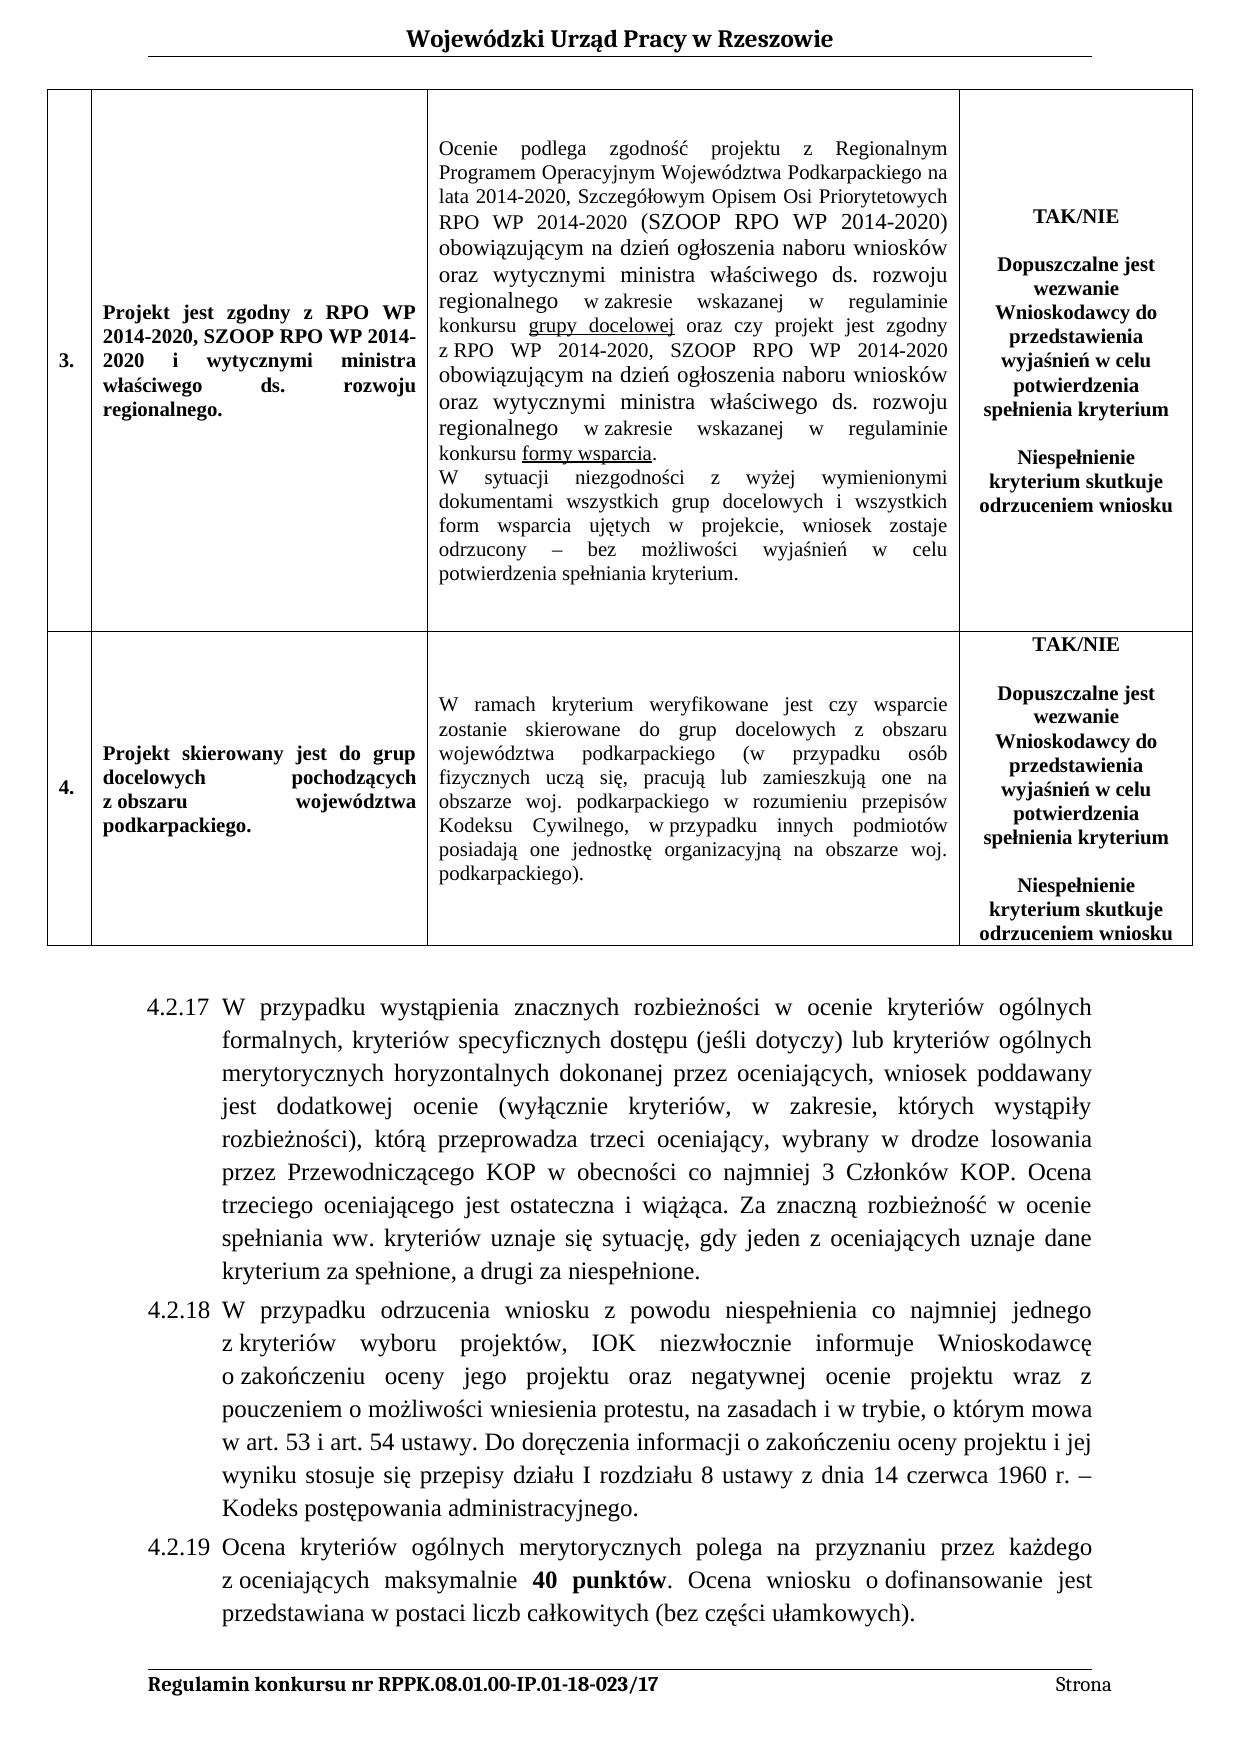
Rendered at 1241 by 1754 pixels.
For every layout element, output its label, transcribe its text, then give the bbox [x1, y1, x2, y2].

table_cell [960, 90, 1192, 631]
table_cell Ocenie podlega zgodność projektu z Regionalnym Programem Operacyjnym Województwa Podkarpackiego na lata 2014-2020, Szczegółowym Opisem Osi Priorytetowych RPO WP 2014-2020 (SZOOP RPO WP 2014-2020) obowiązującym na dzień ogłoszenia naboru wniosków oraz wytycznymi ministra właściwego ds. rozwoju regionalnego w zakresie wskazanej w regulaminie konkursu grupy docelowej oraz czy projekt jest zgodny z RPO WP 2014-2020, SZOOP RPO WP 2014-2020 obowiązującym na dzień ogłoszenia naboru wniosków oraz wytycznymi ministra właściwego ds. rozwoju regionalnego w zakresie wskazanej w regulaminie konkursu formy wsparcia. W sytuacji niezgodności z wyżej wymienionymi dokumentami wszystkich grup docelowych i wszystkich form wsparcia ujętych w projekcie, wniosek zostaje odrzucony – bez możliwości wyjaśnień w celu potwierdzenia spełniania kryterium. [428, 90, 959, 631]
subtitle Ocena kryteriów ogólnych merytorycznych polega na przyznaniu przez każdego z oceniających maksymalnie 40 punktów. Ocena wniosku o dofinansowanie jest przedstawiana w postaci liczb całkowitych (bez części ułamkowych). [148, 1532, 1092, 1627]
subtitle W przypadku odrzucenia wniosku z powodu niespełnienia co najmniej jednego z kryteriów wyboru projektów, IOK niezwłocznie informuje Wnioskodawcę o zakończeniu oceny jego projektu oraz negatywnej ocenie projektu wraz z pouczeniem o możliwości wniesienia protestu, na zasadach i w trybie, o którym mowa w art. 53 i art. 54 ustawy. Do doręczenia informacji o zakończeniu oceny projektu i jej wyniku stosuje się przepisy działu I rozdziału 8 ustawy z dnia 14 czerwca 1960 r. – Kodeks postępowania administracyjnego. [148, 1295, 1092, 1522]
table_cell W ramach kryterium weryfikowane jest czy wsparcie zostanie skierowane do grup docelowych z obszaru województwa podkarpackiego (w przypadku osób fizycznych uczą się, pracują lub zamieszkują one na obszarze woj. podkarpackiego w rozumieniu przepisów Kodeksu Cywilnego, w przypadku innych podmiotów posiadają one jednostkę organizacyjną na obszarze woj. podkarpackiego). [428, 632, 959, 945]
subtitle W przypadku wystąpienia znacznych rozbieżności w ocenie kryteriów ogólnych formalnych, kryteriów specyficznych dostępu (jeśli dotyczy) lub kryteriów ogólnych merytorycznych horyzontalnych dokonanej przez oceniających, wniosek poddawany jest dodatkowej ocenie (wyłącznie kryteriów, w zakresie, których wystąpiły rozbieżności), którą przeprowadza trzeci oceniający, wybrany w drodze losowania przez Przewodniczącego KOP w obecności co najmniej 3 Członków KOP. Ocena trzeciego oceniającego jest ostateczna i wiążąca. Za znaczną rozbieżność w ocenie spełniania ww. kryteriów uznaje się sytuację, gdy jeden z oceniających uznaje dane kryterium za spełnione, a drugi za niespełnione. [147, 992, 1092, 1284]
table_cell 3. [48, 90, 91, 631]
table_cell Projekt skierowany jest do grup docelowych pochodzących z obszaru województwa podkarpackiego. [92, 632, 427, 945]
table_cell 4. [48, 632, 91, 945]
table_cell Projekt jest zgodny z RPO WP 2014-2020, SZOOP RPO WP 2014-2020 i wytycznymi ministra właściwego ds. rozwoju regionalnego. [92, 90, 427, 631]
